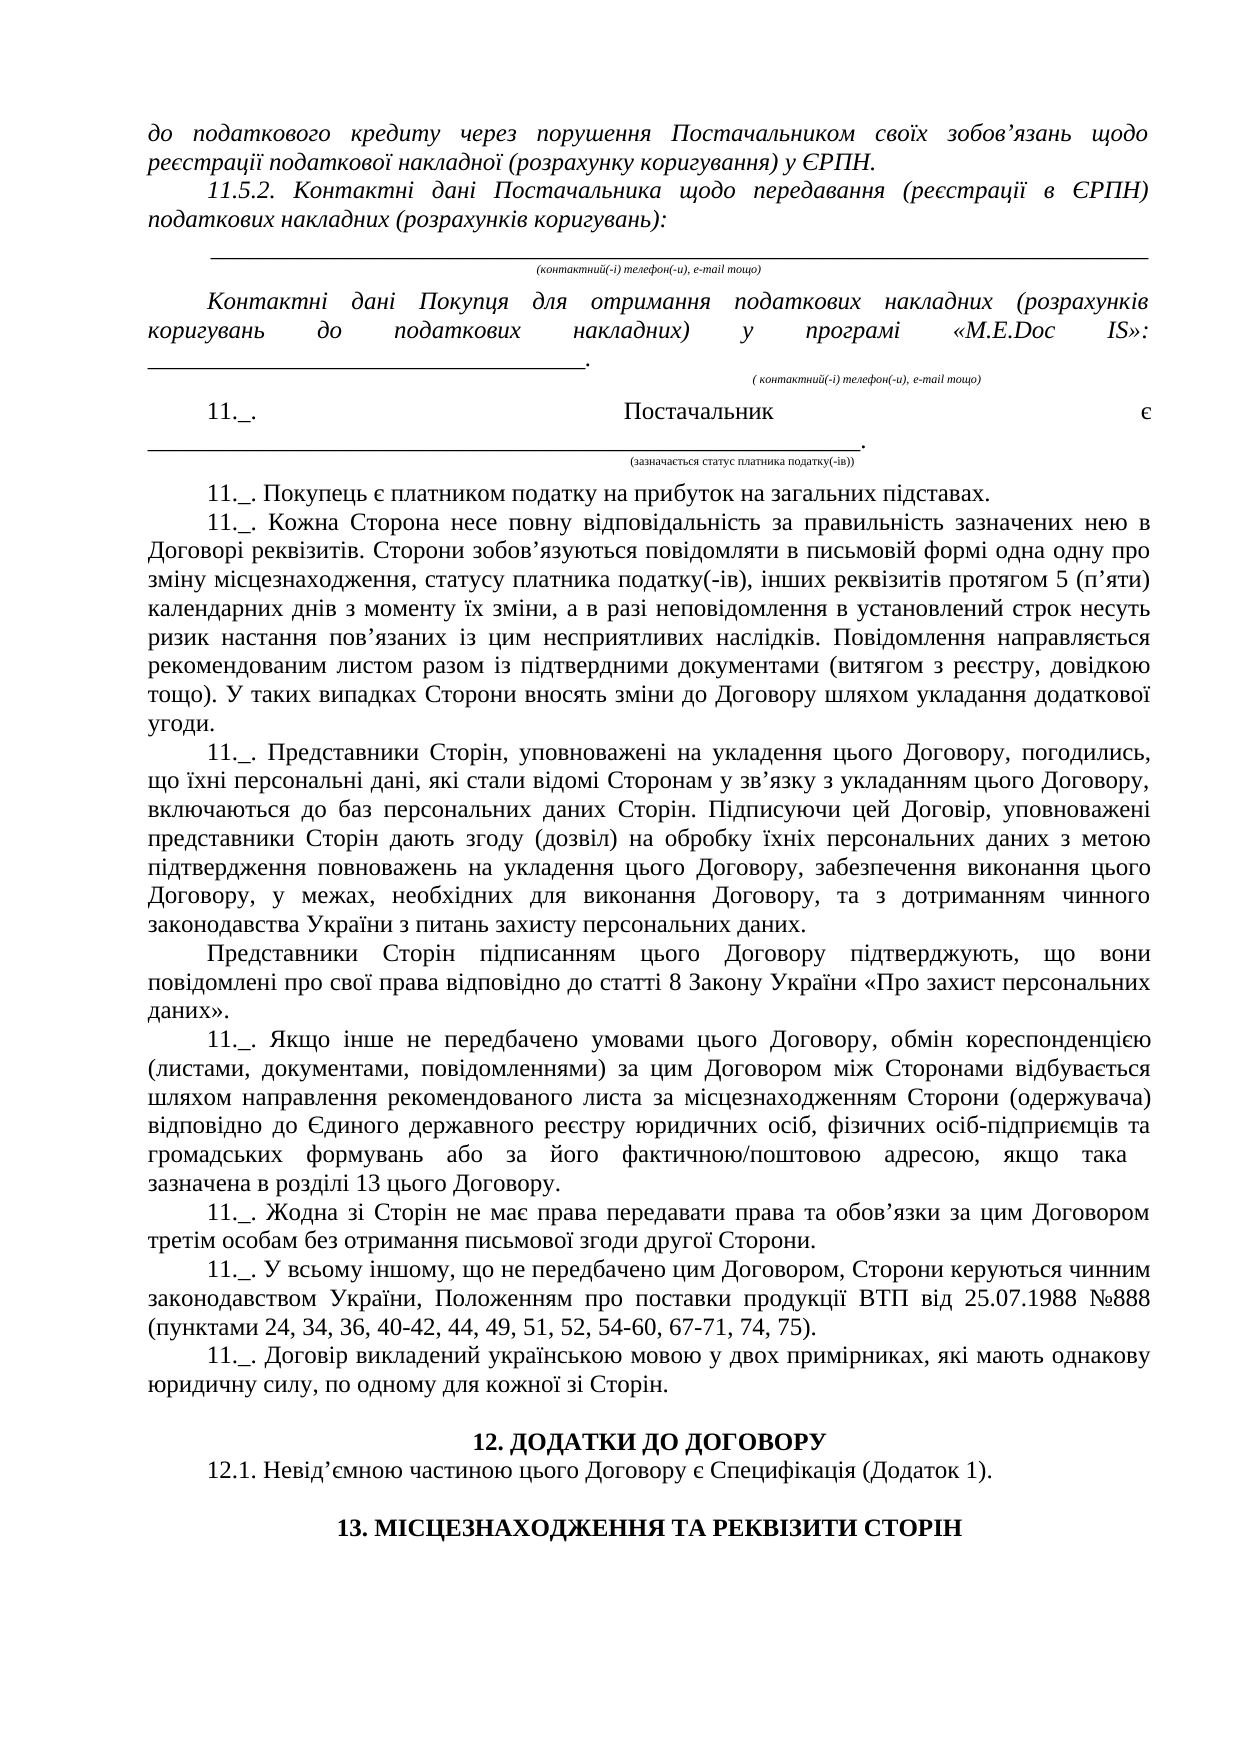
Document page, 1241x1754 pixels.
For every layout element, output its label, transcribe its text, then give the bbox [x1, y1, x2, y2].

text 11.5.2. Контактні дані Постачальника щодо передавання (реєстрації в ЄРПН) податкових накладних (розрахунків коригувань): [148, 176, 1152, 233]
text ( контактний(-і) телефон(-и), e-mail тощо) [148, 372, 1152, 396]
text 13. МІСЦЕЗНАХОДЖЕННЯ ТА РЕКВІЗИТИ СТОРІН [148, 1513, 1152, 1542]
text 11._. Постачальник є _________________________________________________________. (зазначається статус платника податку(-ів)) [148, 396, 1152, 478]
text 11._. Договір викладений українською мовою у двох примірниках, які мають однакову юридичну силу, по одному для кожної зі Сторін. [148, 1340, 1152, 1398]
text 12.1. Невід’ємною частиною цього Договору є Специфікація (Додаток 1). [148, 1455, 1152, 1484]
text Контактні дані Покупця для отримання податкових накладних (розрахунків коригувань до податкових накладних) у програмі «M.E.Doc IS»: ___________________________________. [148, 286, 1152, 372]
text 11._. Жодна зі Сторін не має права передавати права та обов’язки за цим Договором третім особам без отримання письмової згоди другої Сторони. [148, 1197, 1152, 1254]
text 11._. Покупець є платником податку на прибуток на загальних підставах. [148, 478, 1152, 507]
text ___________________________________________________________________________ (контактний(-і) телефон(-и), e-mail тощо) [148, 233, 1152, 286]
text 12. ДОДАТКИ ДО ДОГОВОРУ [148, 1427, 1152, 1455]
text 11._. Представники Сторін, уповноважені на укладення цього Договору, погодились, що їхні персональні дані, які стали відомі Сторонам у зв’язку з укладанням цього Договору, включаються до баз персональних даних Сторін. Підписуючи цей Договір, уповноважені представники Сторін дають згоду (дозвіл) на обробку їхніх персональних даних з метою підтвердження повноважень на укладення цього Договору, забезпечення виконання цього Договору, у межах, необхідних для виконання Договору, та з дотриманням чинного законодавства України з питань захисту персональних даних. [148, 737, 1152, 938]
text 11._. У всьому іншому, що не передбачено цим Договором, Сторони керуються чинним законодавством України, Положенням про поставки продукції ВТП від 25.07.1988 №888 (пунктами 24, 34, 36, 40-42, 44, 49, 51, 52, 54-60, 67-71, 74, 75). [148, 1254, 1152, 1340]
text 11._. Кожна Сторона несе повну відповідальність за правильність зазначених нею в Договорі реквізитів. Сторони зобов’язуються повідомляти в письмовій формі одна одну про зміну місцезнаходження, статусу платника податку(-ів), інших реквізитів протягом 5 (п’яти) календарних днів з моменту їх зміни, а в разі неповідомлення в установлений строк несуть ризик настання пов’язаних із цим несприятливих наслідків. Повідомлення направляється рекомендованим листом разом із підтвердними документами (витягом з реєстру, довідкою тощо). У таких випадках Сторони вносять зміни до Договору шляхом укладання додаткової угоди. [148, 507, 1152, 737]
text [148, 118, 1152, 176]
text 11._. Якщо інше не передбачено умовами цього Договору, обмін кореспонденцією (листами, документами, повідомленнями) за цим Договором між Сторонами відбувається шляхом направлення рекомендованого листа за місцезнаходженням Сторони (одержувача) відповідно до Єдиного державного реєстру юридичних осіб, фізичних осіб-підприємців та громадських формувань або за його фактичною/поштовою адресою, якщо така зазначена в розділі 13 цього Договору. [148, 1024, 1152, 1197]
text Представники Сторін підписанням цього Договору підтверджують, що вони повідомлені про свої права відповідно до статті 8 Закону України «Про захист персональних даних». [148, 938, 1152, 1024]
